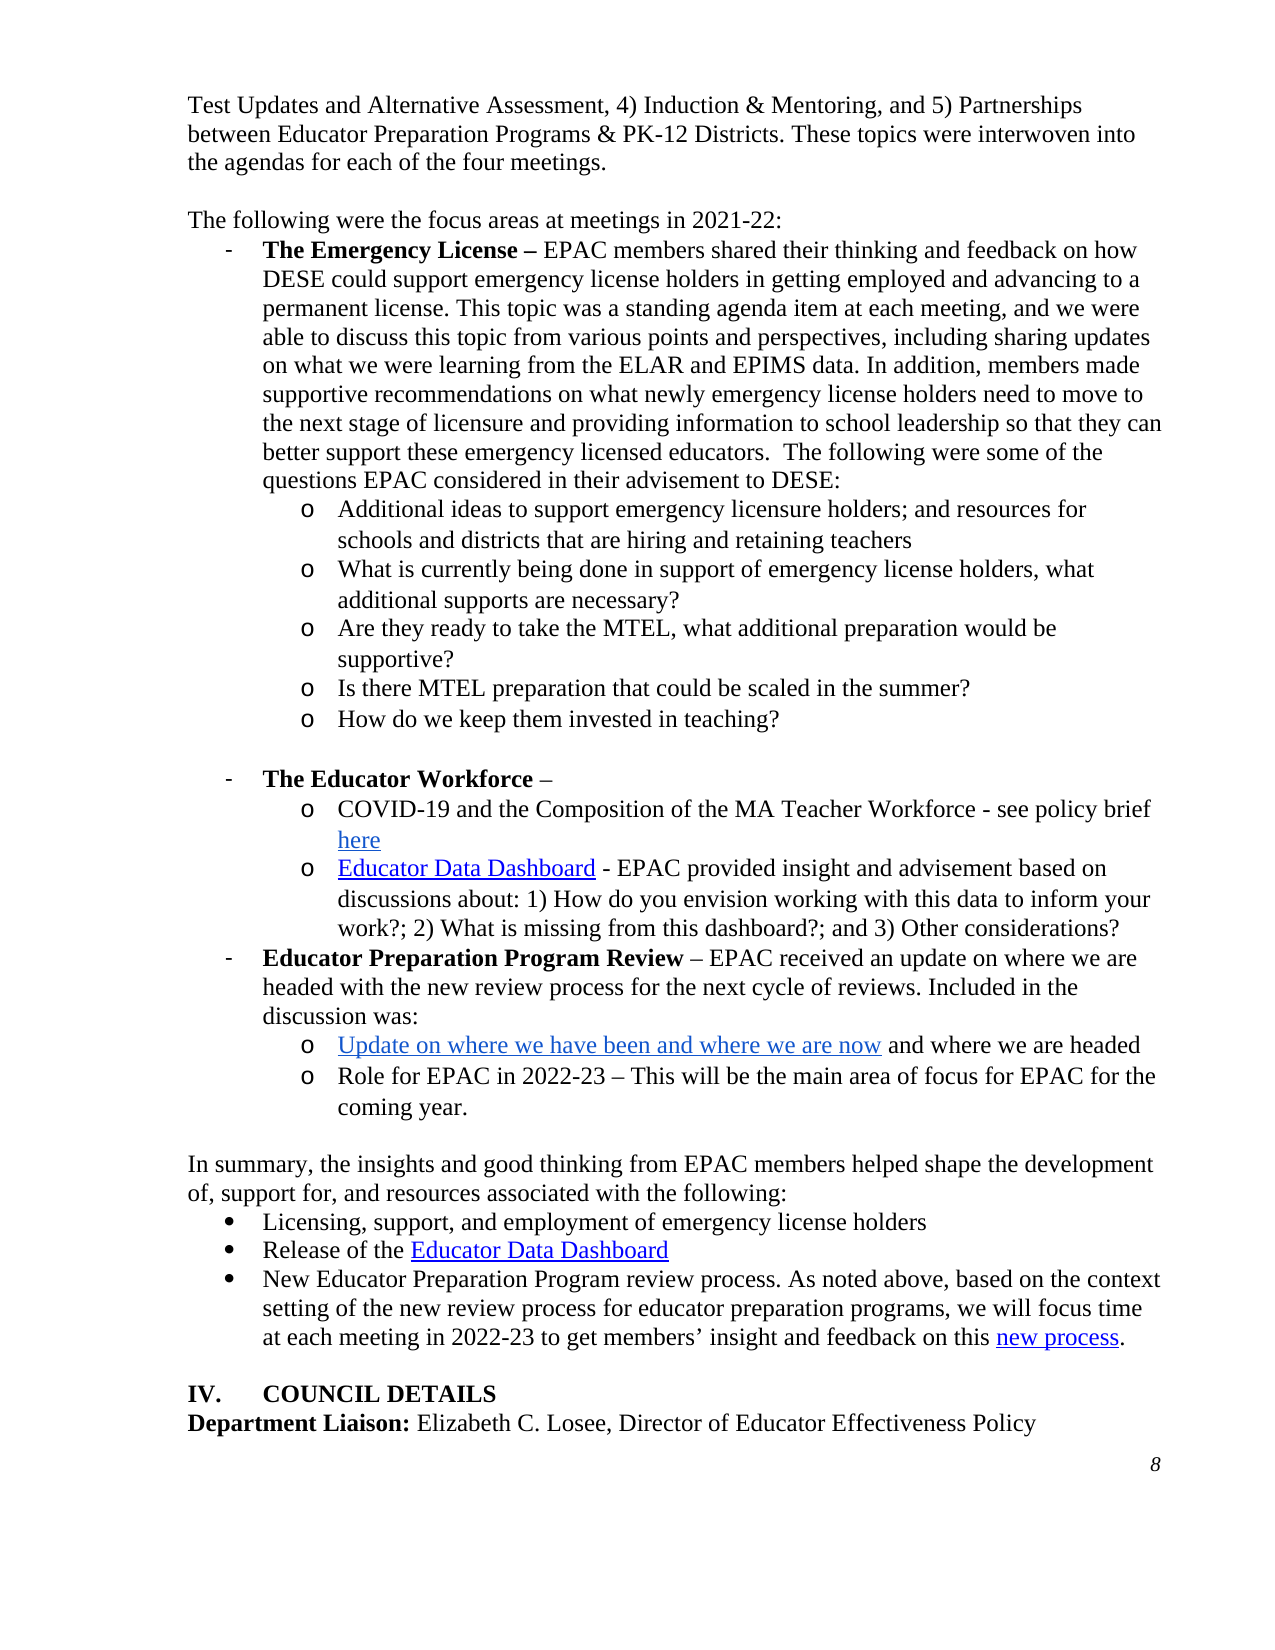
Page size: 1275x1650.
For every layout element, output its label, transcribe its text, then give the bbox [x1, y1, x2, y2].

list Educator Data Dashboard - EPAC provided insight and advisement based on discussions about: 1) How do you envision working with this data to inform your work?; 2) What is missing from this dashboard?; and 3) Other considerations? [300, 853, 1162, 942]
list Update on where we have been and where we are now and where we are headed [300, 1030, 1162, 1061]
list How do we keep them invested in teaching? [300, 704, 1162, 735]
list Is there MTEL preparation that could be scaled in the summer? [300, 673, 1162, 704]
list Additional ideas to support emergency licensure holders; and resources for schools and districts that are hiring and retaining teachers [300, 494, 1162, 554]
text IV. COUNCIL DETAILS [187, 1379, 1162, 1408]
text The following were the focus areas at meetings in 2021-22: [187, 205, 1162, 234]
list New Educator Preparation Program review process. As noted above, based on the context setting of the new review process for educator preparation programs, we will focus time at each meeting in 2022-23 to get members’ insight and feedback on this new process. [225, 1264, 1162, 1350]
list The Educator Workforce – [225, 763, 1162, 794]
list Are they ready to take the MTEL, what additional preparation would be supportive? [300, 613, 1162, 673]
list Release of the Educator Data Dashboard [225, 1235, 1162, 1264]
list The Emergency License – EPAC members shared their thinking and feedback on how DESE could support emergency license holders in getting employed and advancing to a permanent license. This topic was a standing agenda item at each meeting, and we were able to discuss this topic from various points and perspectives, including sharing updates on what we were learning from the ELAR and EPIMS data. In addition, members made supportive recommendations on what newly emergency license holders need to move to the next stage of licensure and providing information to school leadership so that they can better support these emergency licensed educators. The following were some of the questions EPAC considered in their advisement to DESE: [225, 234, 1162, 494]
text In summary, the insights and good thinking from EPAC members helped shape the development of, support for, and resources associated with the following: [187, 1149, 1162, 1207]
text Department Liaison: Elizabeth C. Losee, Director of Educator Effectiveness Policy [187, 1408, 1162, 1437]
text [187, 90, 1162, 176]
list Licensing, support, and employment of emergency license holders [225, 1207, 1162, 1235]
list COVID-19 and the Composition of the MA Teacher Workforce - see policy brief here [300, 794, 1162, 853]
list What is currently being done in support of emergency license holders, what additional supports are necessary? [300, 554, 1162, 613]
list Role for EPAC in 2022-23 – This will be the main area of focus for EPAC for the coming year. [300, 1061, 1162, 1120]
list Educator Preparation Program Review – EPAC received an update on where we are headed with the new review process for the next cycle of reviews. Included in the discussion was: [225, 942, 1162, 1030]
